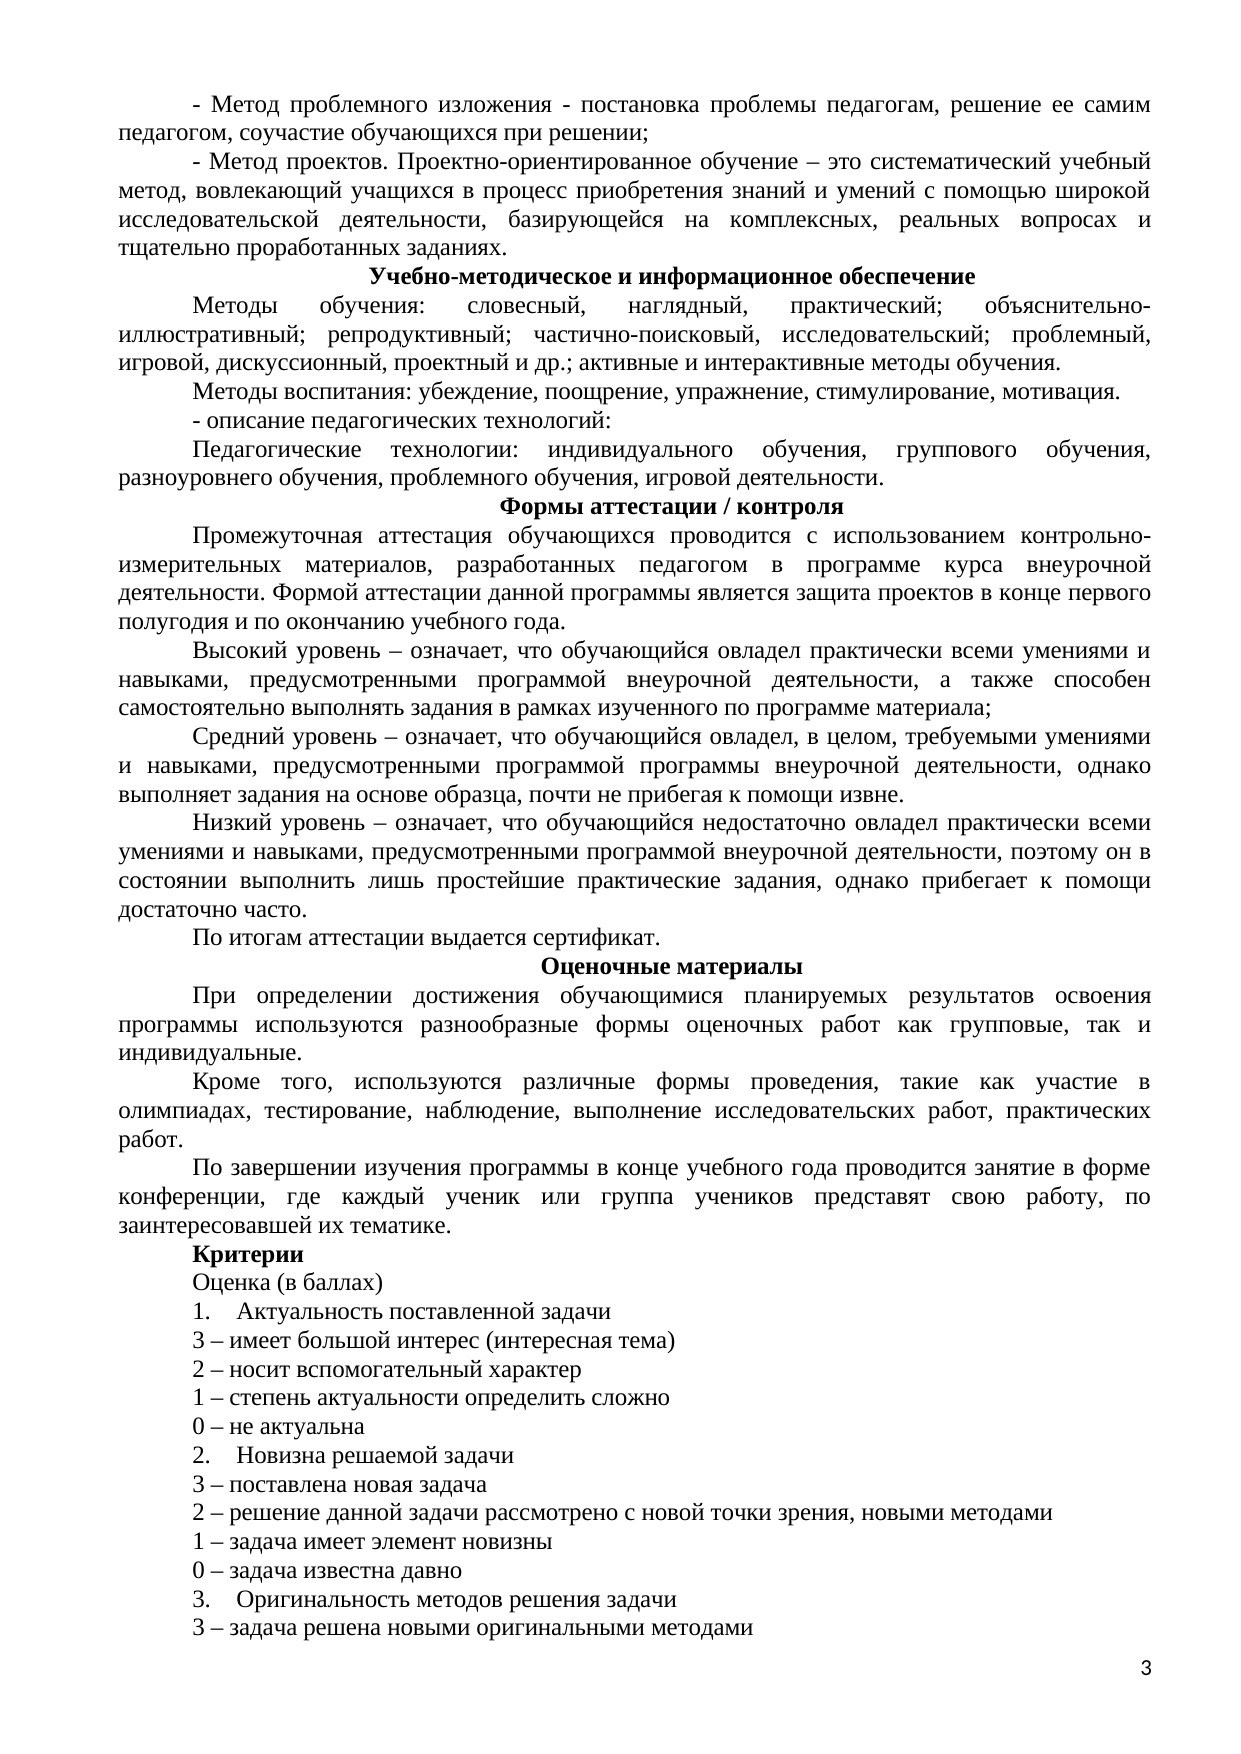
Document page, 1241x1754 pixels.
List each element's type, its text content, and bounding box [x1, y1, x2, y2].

text Методы обучения: словесный, наглядный, практический; объяснительно-иллюстративный; репродуктивный; частично-поисковый, исследовательский; проблемный, игровой, дискуссионный, проектный и др.; активные и интерактивные методы обучения. [118, 290, 1152, 376]
text - описание педагогических технологий: [118, 405, 1152, 434]
list Оригинальность методов решения задачи [118, 1584, 1152, 1612]
text 0 – не актуальна [118, 1411, 1152, 1440]
text Кроме того, используются различные формы проведения, такие как участие в олимпиадах, тестирование, наблюдение, выполнение исследовательских работ, практических работ. [118, 1066, 1152, 1152]
text 0 – задача известна давно [118, 1555, 1152, 1584]
text 3 – поставлена новая задача [118, 1469, 1152, 1497]
list Новизна решаемой задачи [118, 1440, 1152, 1469]
text 2 – решение данной задачи рассмотрено с новой точки зрения, новыми методами [118, 1497, 1152, 1526]
text Оценочные материалы [118, 951, 1152, 980]
text - Метод проектов. Проектно-ориентированное обучение – это систематический учебный метод, вовлекающий учащихся в процесс приобретения знаний и умений с помощью широкой исследовательской деятельности, базирующейся на комплексных, реальных вопросах и тщательно проработанных заданиях. [118, 146, 1152, 261]
text 1 – степень актуальности определить сложно [118, 1382, 1152, 1411]
text 1 – задача имеет элемент новизны [118, 1526, 1152, 1555]
text Средний уровень – означает, что обучающийся овладел, в целом, требуемыми умениями и навыками, предусмотренными программой программы внеурочной деятельности, однако выполняет задания на основе образца, почти не прибегая к помощи извне. [118, 721, 1152, 807]
text 3 – задача решена новыми оригинальными методами [118, 1612, 1152, 1641]
text 3 – имеет большой интерес (интересная тема) [118, 1325, 1152, 1354]
text По завершении изучения программы в конце учебного года проводится занятие в форме конференции, где каждый ученик или группа учеников представят свою работу, по заинтересовавшей их тематике. [118, 1152, 1152, 1239]
text По итогам аттестации выдается сертификат. [118, 922, 1152, 951]
text Высокий уровень – означает, что обучающийся овладел практически всеми умениями и навыками, предусмотренными программой внеурочной деятельности, а также способен самостоятельно выполнять задания в рамках изученного по программе материала; [118, 635, 1152, 721]
text Учебно-методическое и информационное обеспечение [118, 261, 1152, 290]
text Критерии [118, 1239, 1152, 1267]
text - Метод проблемного изложения - постановка проблемы педагогам, решение ее самим педагогом, соучастие обучающихся при решении; [118, 89, 1152, 146]
text Низкий уровень – означает, что обучающийся недостаточно овладел практически всеми умениями и навыками, предусмотренными программой внеурочной деятельности, поэтому он в состоянии выполнить лишь простейшие практические задания, однако прибегает к помощи достаточно часто. [118, 807, 1152, 922]
text Педагогические технологии: индивидуального обучения, группового обучения, разноуровнего обучения, проблемного обучения, игровой деятельности. [118, 434, 1152, 491]
text При определении достижения обучающимися планируемых результатов освоения программы используются разнообразные формы оценочных работ как групповые, так и индивидуальные. [118, 980, 1152, 1066]
text Оценка (в баллах) [118, 1267, 1152, 1296]
list Актуальность поставленной задачи [118, 1296, 1152, 1325]
text Формы аттестации / контроля [118, 491, 1152, 520]
text Промежуточная аттестация обучающихся проводится с использованием контрольно-измерительных материалов, разработанных педагогом в программе курса внеурочной деятельности. Формой аттестации данной программы является защита проектов в конце первого полугодия и по окончанию учебного года. [118, 520, 1152, 635]
text 2 – носит вспомогательный характер [118, 1354, 1152, 1382]
text Методы воспитания: убеждение, поощрение, упражнение, стимулирование, мотивация. [118, 376, 1152, 405]
